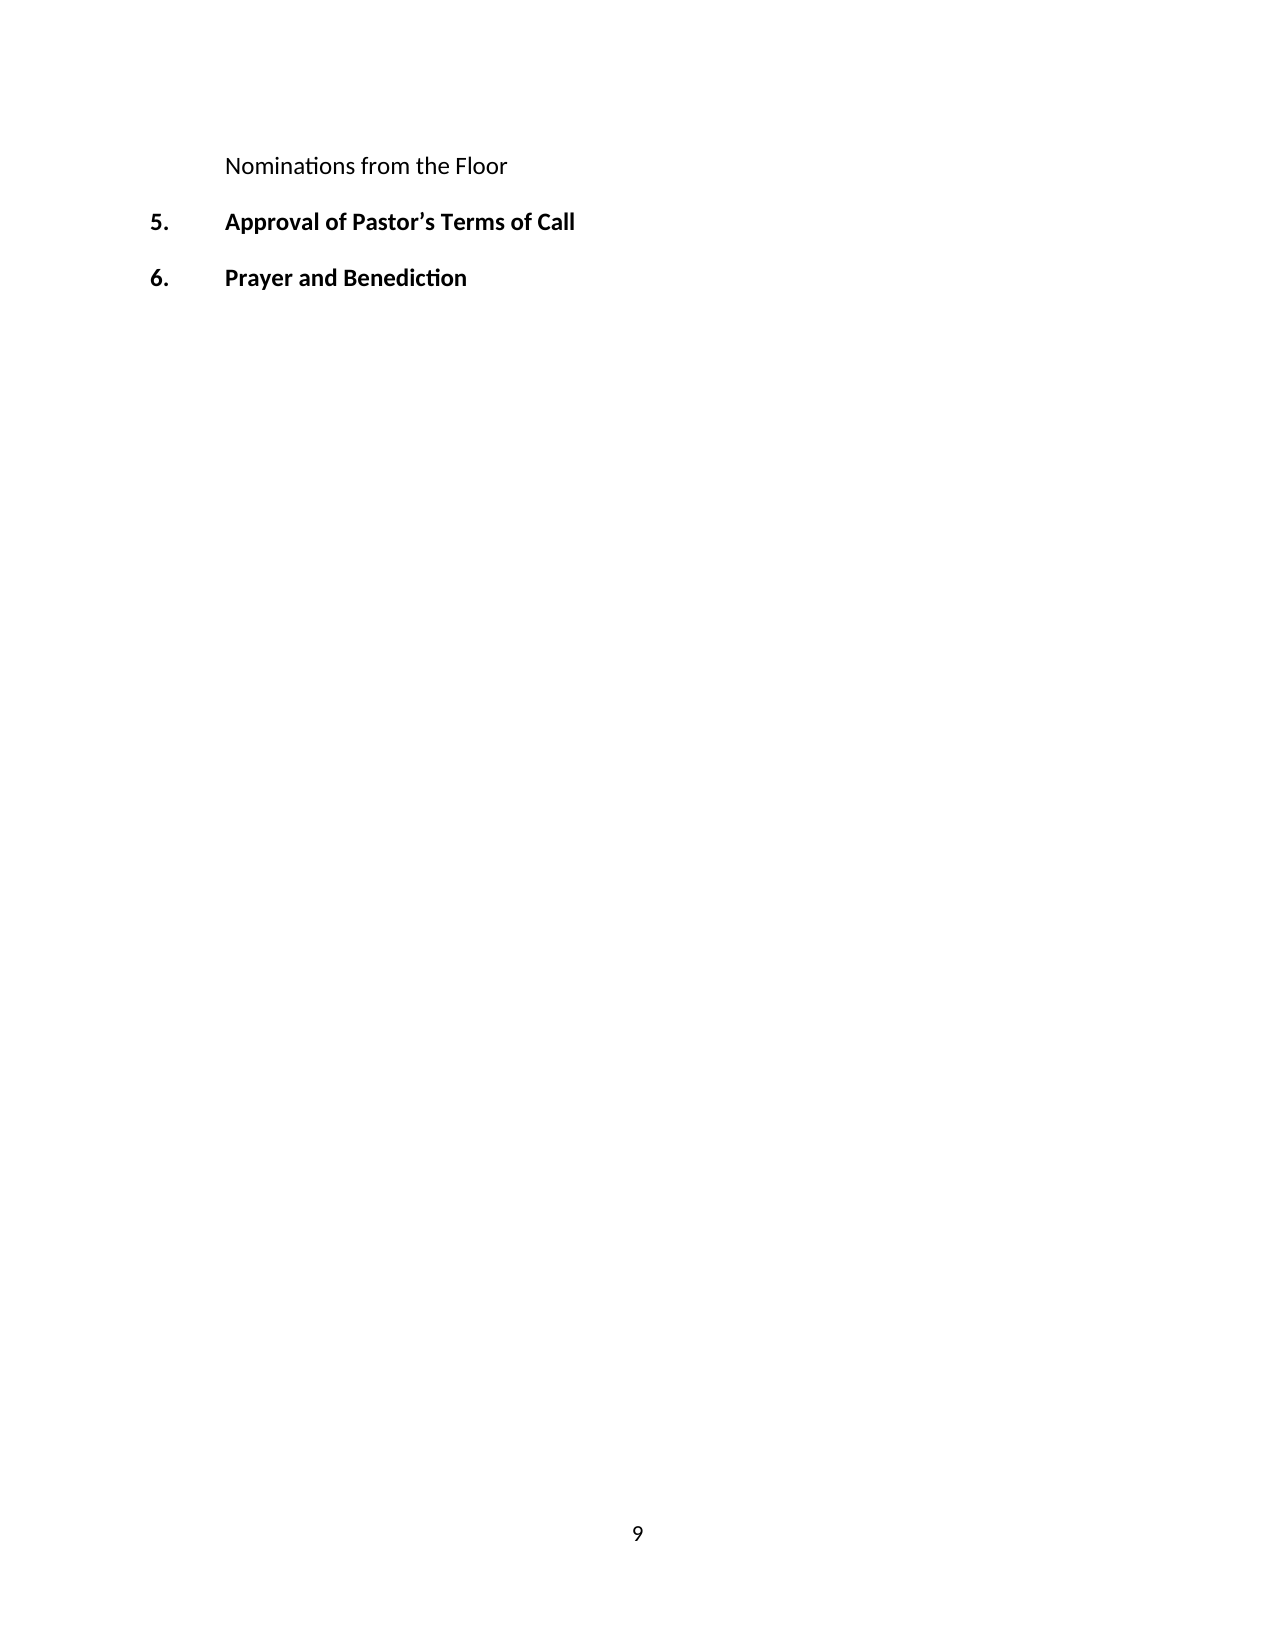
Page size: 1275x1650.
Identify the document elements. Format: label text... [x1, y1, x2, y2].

text 5. Approval of Pastor’s Terms of Call [150, 206, 1125, 236]
text Nominations from the Floor [150, 150, 1125, 181]
text 6. Prayer and Benediction [150, 262, 1125, 292]
